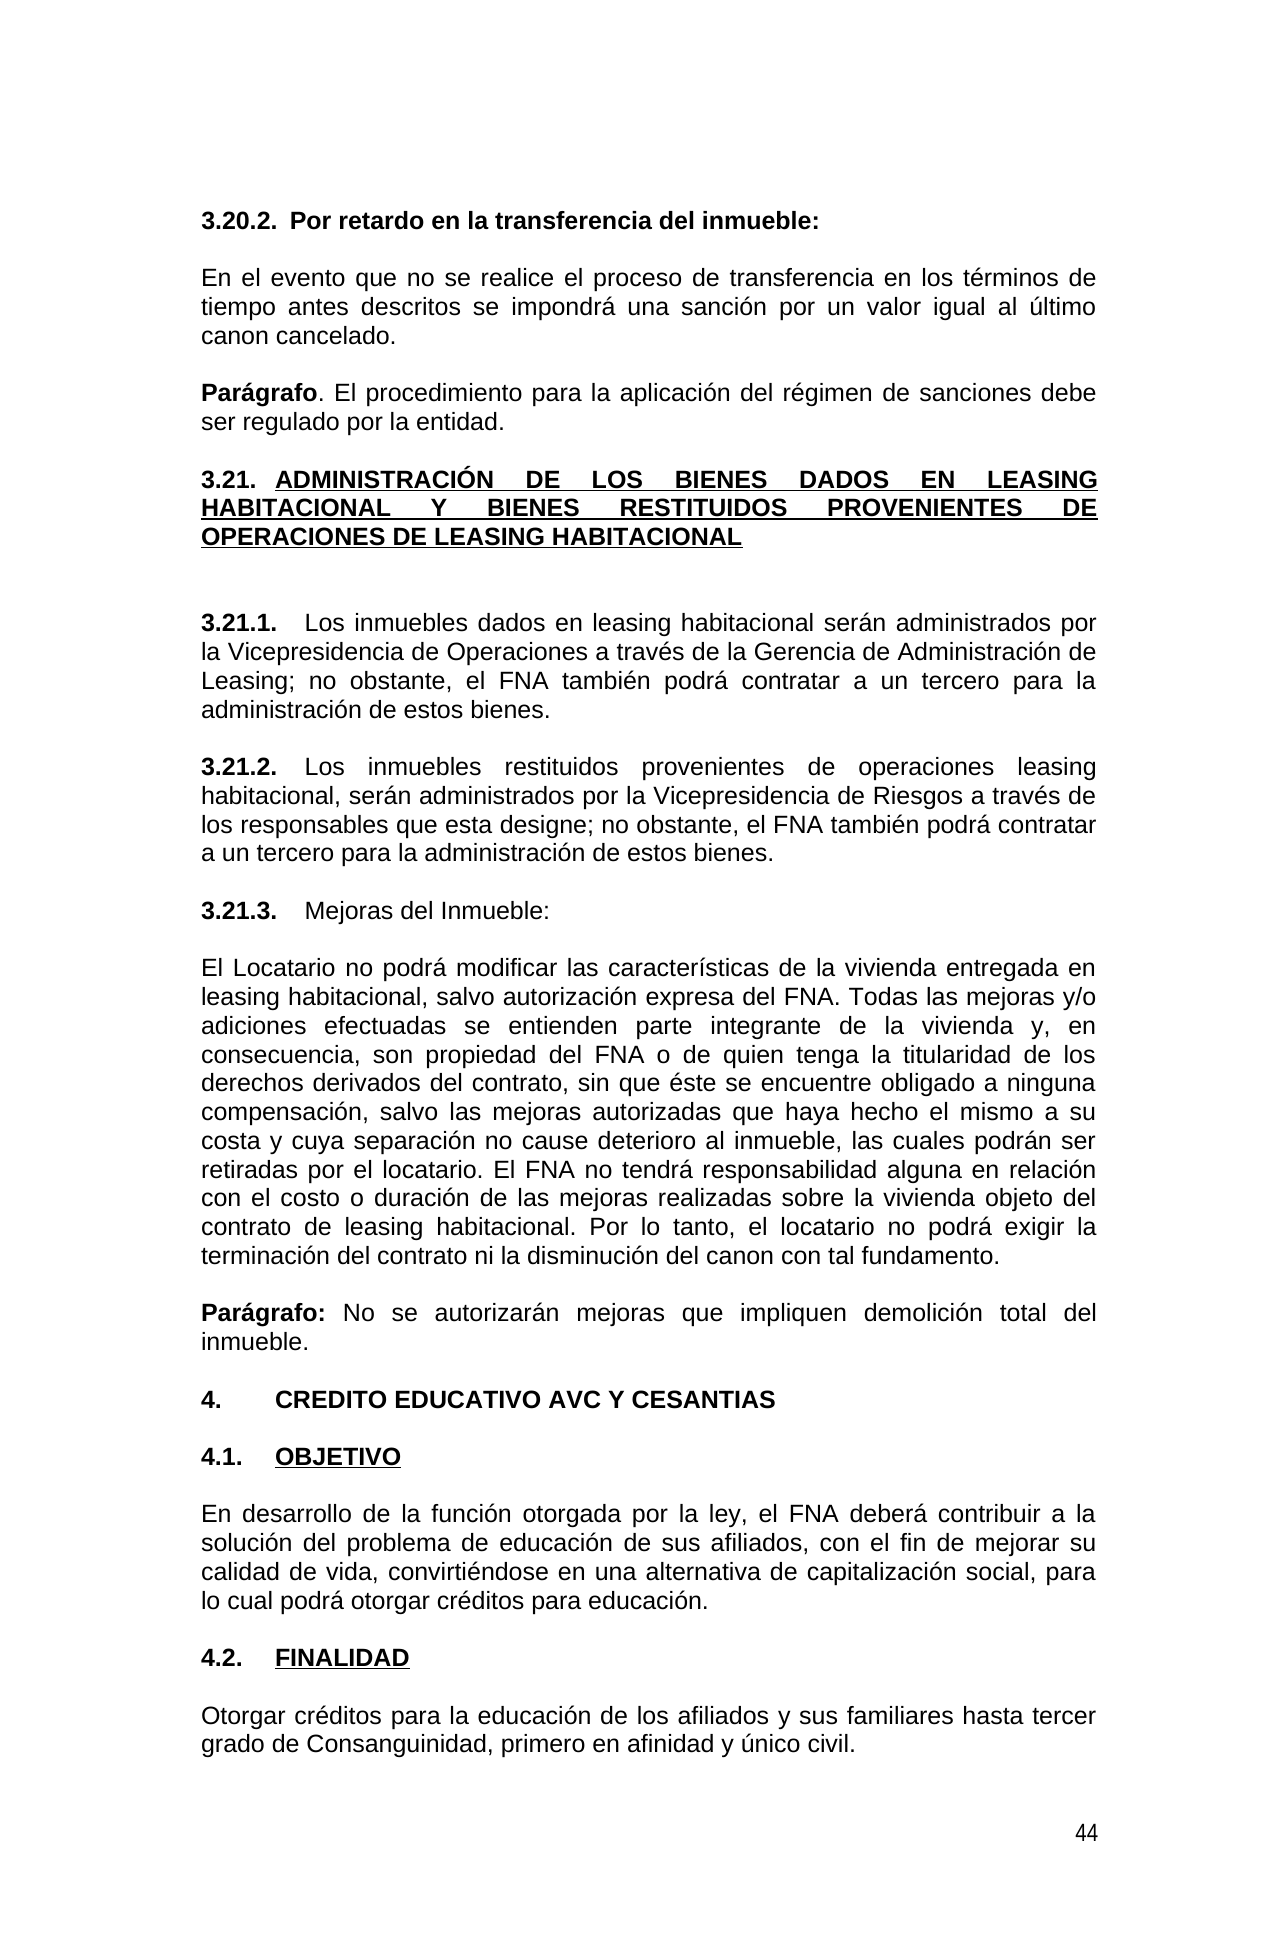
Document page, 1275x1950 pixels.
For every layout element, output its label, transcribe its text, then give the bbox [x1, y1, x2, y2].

subtitle OBJETIVO [201, 1442, 1098, 1471]
text En desarrollo de la función otorgada por la ley, el FNA deberá contribuir a la solución del problema de educación de sus afiliados, con el fin de mejorar su calidad de vida, convirtiéndose en una alternativa de capitalización social, para lo cual podrá otorgar créditos para educación. [201, 1499, 1098, 1614]
subtitle FINALIDAD [201, 1643, 1098, 1672]
text Parágrafo: No se autorizarán mejoras que impliquen demolición total del inmueble. [201, 1298, 1098, 1356]
list Los inmuebles restituidos provenientes de operaciones leasing habitacional, serán administrados por la Vicepresidencia de Riesgos a través de los responsables que esta designe; no obstante, el FNA también podrá contratar a un tercero para la administración de estos bienes. [201, 752, 1098, 867]
subtitle Por retardo en la transferencia del inmueble: [201, 206, 1098, 235]
subtitle ADMINISTRACIÓN DE LOS BIENES DADOS EN LEASING HABITACIONAL Y BIENES RESTITUIDOS PROVENIENTES DE OPERACIONES DE LEASING HABITACIONAL [201, 465, 1098, 518]
subtitle ADMINISTRACIÓN DE LOS BIENES DADOS EN LEASING HABITACIONAL Y BIENES RESTITUIDOS PROVENIENTES DE OPERACIONES DE LEASING HABITACIONAL [201, 520, 1098, 551]
text El Locatario no podrá modificar las características de la vivienda entregada en leasing habitacional, salvo autorización expresa del FNA. Todas las mejoras y/o adiciones efectuadas se entienden parte integrante de la vivienda y, en consecuencia, son propiedad del FNA o de quien tenga la titularidad de los derechos derivados del contrato, sin que éste se encuentre obligado a ninguna compensación, salvo las mejoras autorizadas que haya hecho el mismo a su costa y cuya separación no cause deterioro al inmueble, las cuales podrán ser retiradas por el locatario. El FNA no tendrá responsabilidad alguna en relación con el costo o duración de las mejoras realizadas sobre la vivienda objeto del contrato de leasing habitacional. Por lo tanto, el locatario no podrá exigir la terminación del contrato ni la disminución del canon con tal fundamento. [201, 953, 1098, 1269]
text Parágrafo. El procedimiento para la aplicación del régimen de sanciones debe ser regulado por la entidad. [201, 378, 1098, 436]
text En el evento que no se realice el proceso de transferencia en los términos de tiempo antes descritos se impondrá una sanción por un valor igual al último canon cancelado. [201, 263, 1098, 350]
text Otorgar créditos para la educación de los afiliados y sus familiares hasta tercer grado de Consanguinidad, primero en afinidad y único civil. [201, 1701, 1098, 1758]
list Mejoras del Inmueble: [201, 896, 1098, 924]
subtitle CREDITO EDUCATIVO AVC Y CESANTIAS [201, 1384, 1098, 1413]
list Los inmuebles dados en leasing habitacional serán administrados por la Vicepresidencia de Operaciones a través de la Gerencia de Administración de Leasing; no obstante, el FNA también podrá contratar a un tercero para la administración de estos bienes. [201, 608, 1098, 723]
